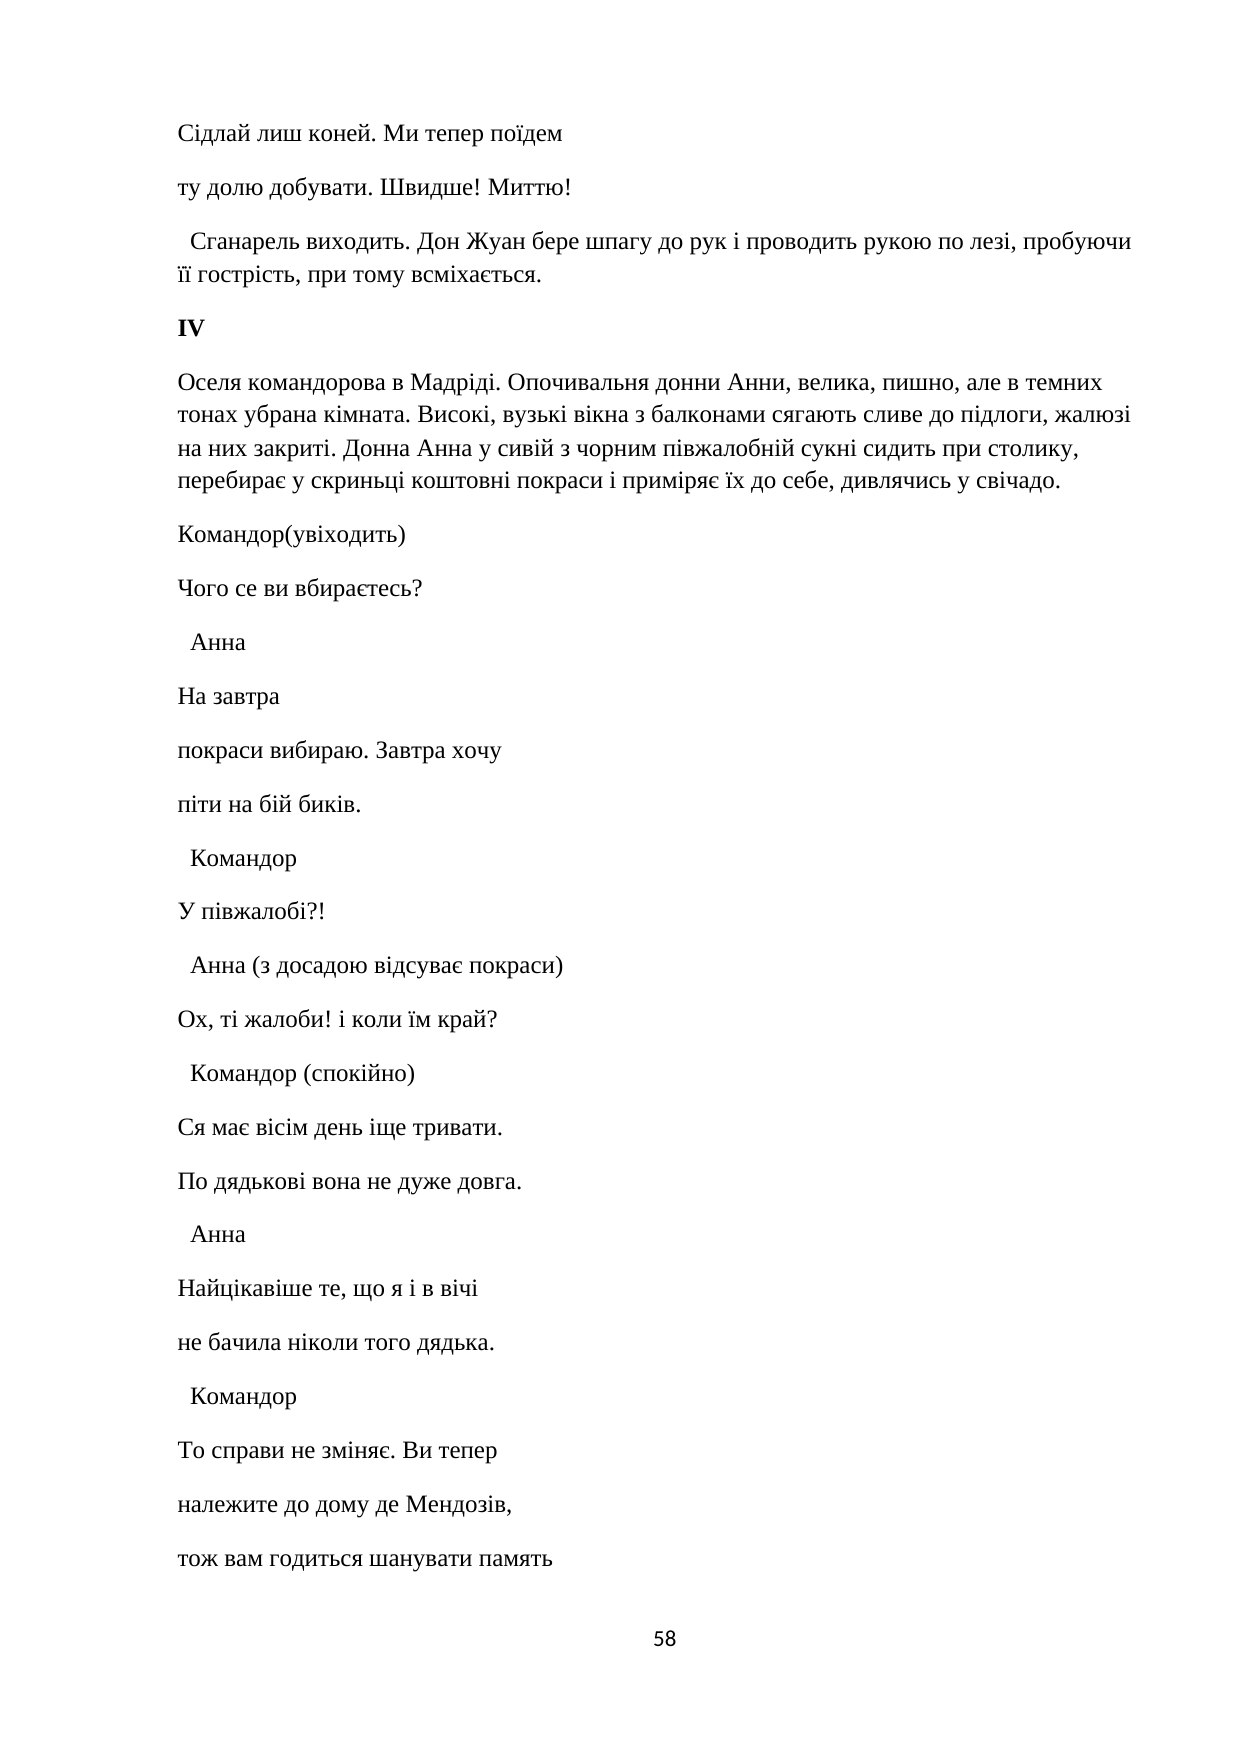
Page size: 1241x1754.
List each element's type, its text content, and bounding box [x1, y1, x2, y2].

text Анна (з досадою вiдсуває покраси) [177, 950, 1152, 979]
text Командор [177, 843, 1152, 871]
text То справи не змiняє. Ви тепер [177, 1435, 1152, 1464]
text тож вам годиться шанувати память [177, 1543, 1152, 1571]
text На завтра [177, 681, 1152, 710]
text Сганарель виходить. Дон Жуан бере шпагу до рук i проводить рукою по лезi, пробуючи її гострiсть, при тому всмiхається. [177, 226, 1152, 288]
text У пiвжалобi?! [177, 896, 1152, 925]
text пiти на бiй бикiв. [177, 789, 1152, 817]
text належите до дому де Мендозiв, [177, 1489, 1152, 1518]
text покраси вибираю. Завтра хочу [177, 735, 1152, 764]
text Командор (спокiйно) [177, 1058, 1152, 1087]
text Оселя командорова в Мадрiдi. Опочивальня донни Анни, велика, пишно, але в темних тонах убрана кiмната. Високi, вузькi вiкна з балконами сягають сливе до пiдлоги, жалюзi на них закритi. Донна Анна у сивiй з чорним пiвжалобнiй сукнi сидить при столику, перебирає у скриньцi коштовнi покраси i примiряє їх до себе, дивлячись у свiчадо. [177, 367, 1152, 494]
text не бачила нiколи того дядька. [177, 1327, 1152, 1356]
text Сiдлай лиш коней. Ми тепер поїдем [177, 118, 1152, 147]
text Ох, тi жалоби! i коли їм край? [177, 1004, 1152, 1033]
text Анна [177, 1219, 1152, 1248]
text Чого се ви вбираєтесь? [177, 573, 1152, 602]
text По дядьковi вона не дуже довга. [177, 1166, 1152, 1194]
text Анна [177, 627, 1152, 656]
text Ся має вiсiм день iще тривати. [177, 1112, 1152, 1141]
text ту долю добувати. Швидше! Миттю! [177, 172, 1152, 201]
text Командор(увiходить) [177, 519, 1152, 548]
text Найцiкавiше те, що я i в вiчi [177, 1273, 1152, 1302]
text IV [177, 313, 1152, 341]
text Командор [177, 1381, 1152, 1410]
